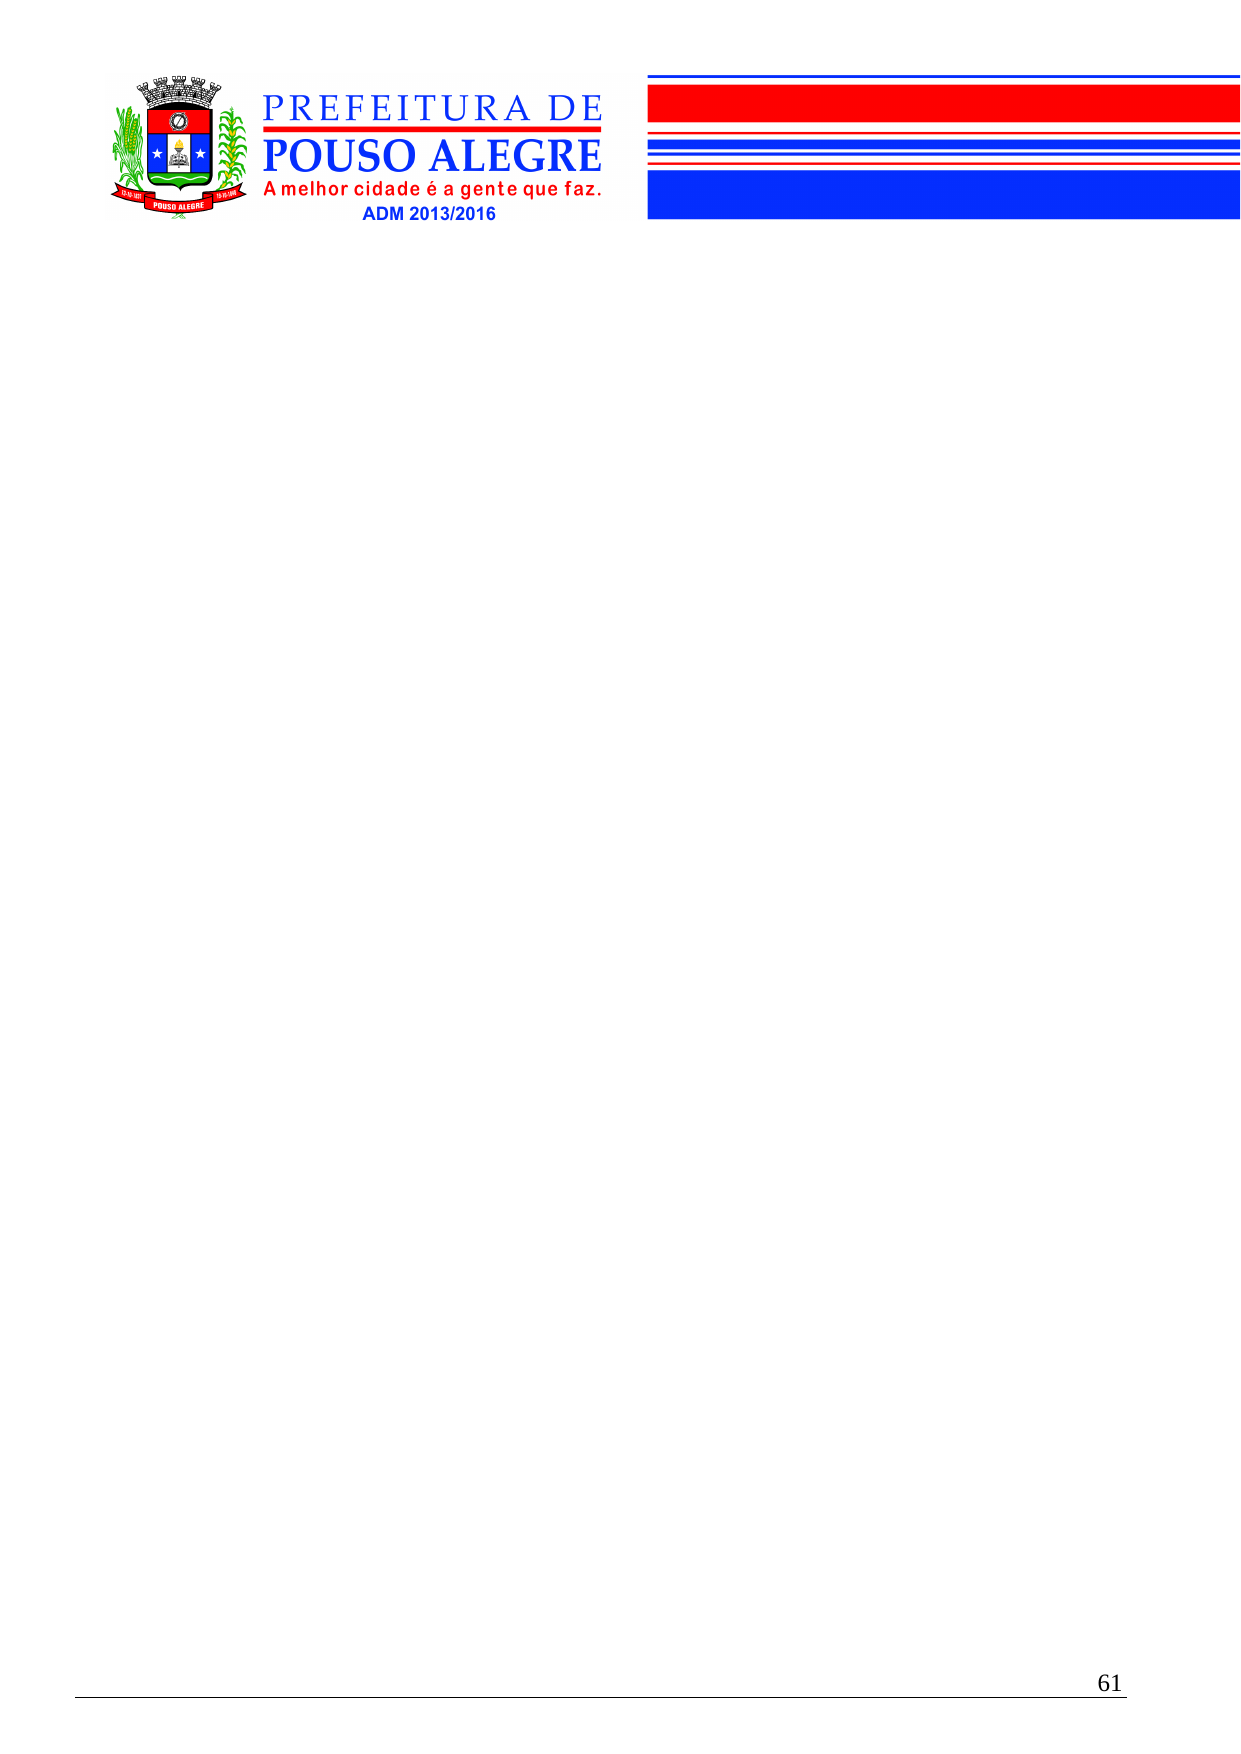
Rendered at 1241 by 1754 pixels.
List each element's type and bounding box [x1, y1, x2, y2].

picture [104, 73, 1241, 221]
